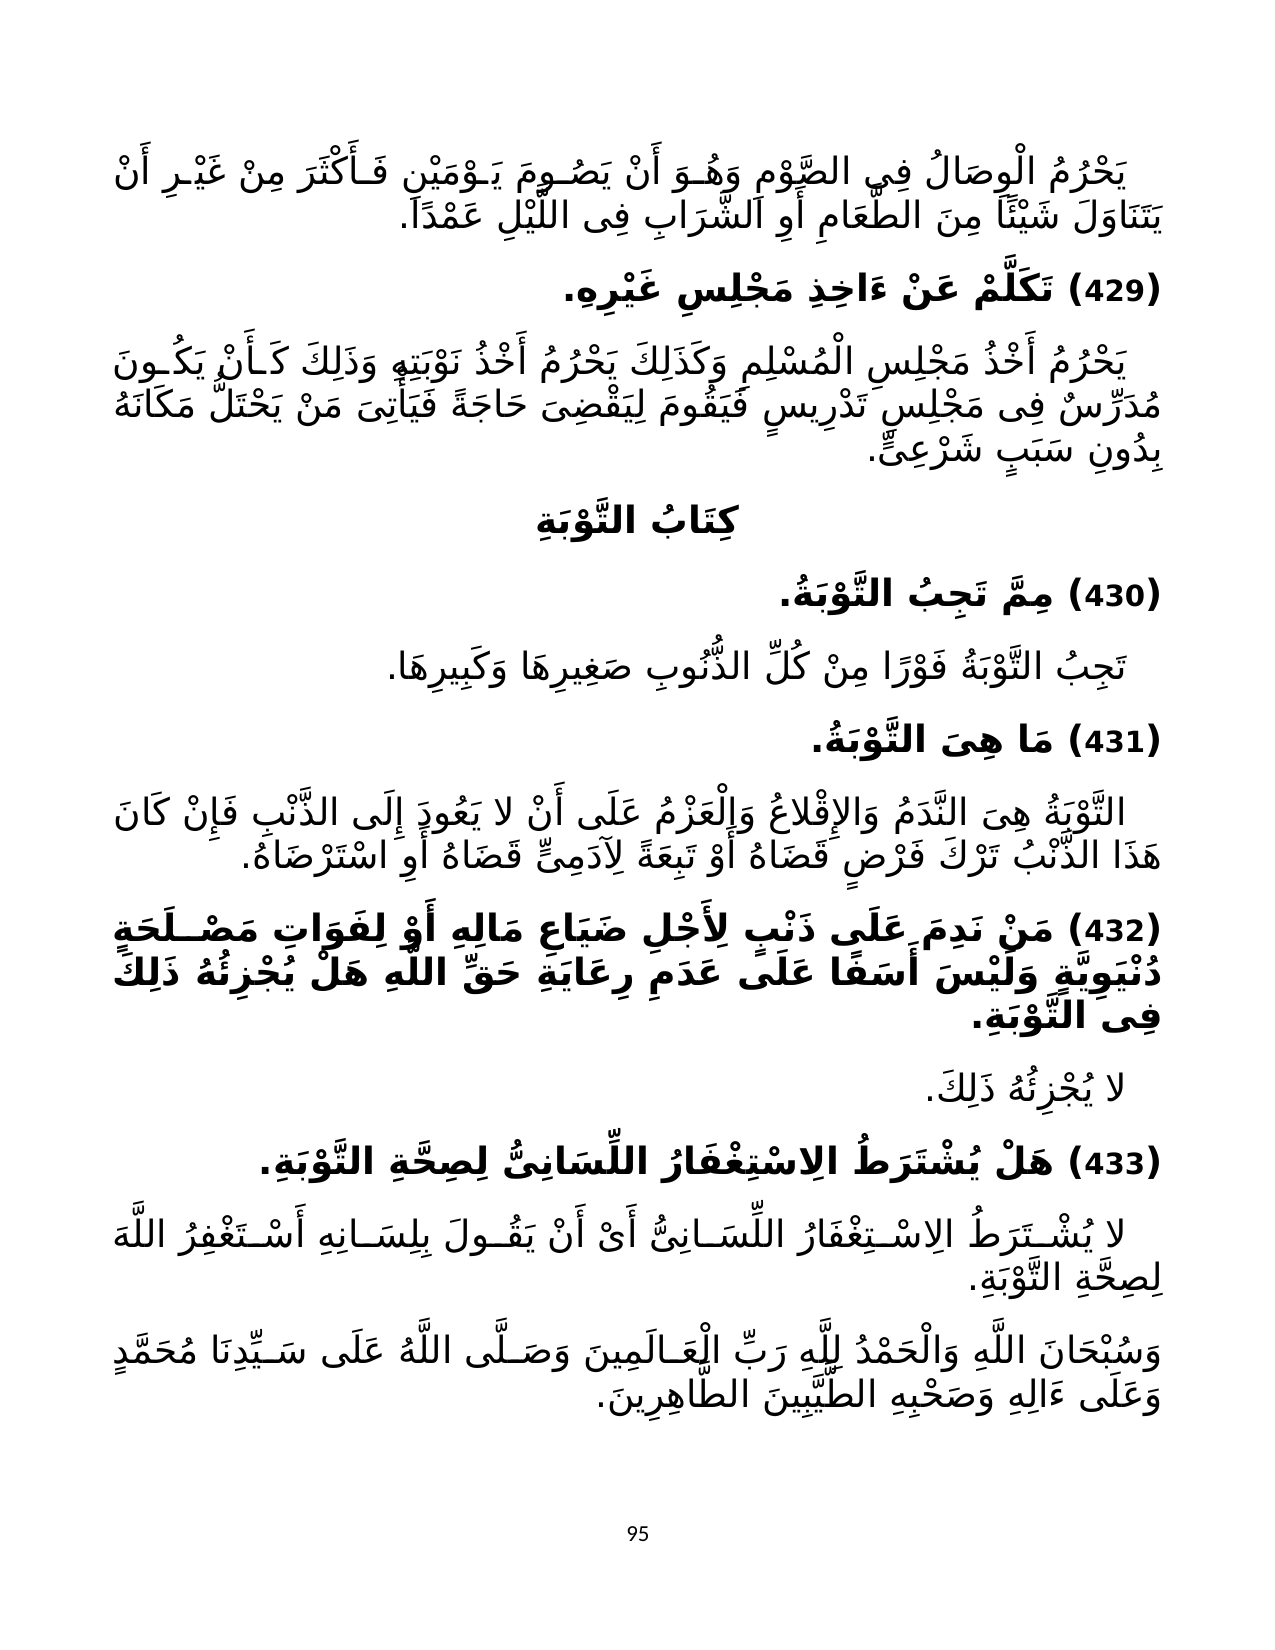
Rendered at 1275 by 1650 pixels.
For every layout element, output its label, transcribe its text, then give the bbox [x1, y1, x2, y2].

text يَحْرُمُ أَخْذُ مَجْلِسِ الْمُسْلِمِ وَكَذَلِكَ يَحْرُمُ أَخْذُ نَوْبَتِهِ وَذَلِكَ كَأَنْ يَكُونَ مُدَرِّسٌ فِى مَجْلِسِ تَدْرِيسٍ فَيَقُومَ لِيَقْضِىَ حَاجَةً فَيَأْتِىَ مَنْ يَحْتَلُّ مَكَانَهُ بِدُونِ سَبَبٍ شَرْعِىٍّ. [112, 339, 1162, 470]
text (431) مَا هِىَ التَّوْبَةُ. [112, 717, 1162, 761]
text كِتَابُ التَّوْبَةِ [112, 499, 1162, 543]
text يَحْرُمُ الْوِصَالُ فِى الصَّوْمِ وَهُوَ أَنْ يَصُومَ يَوْمَيْنِ فَأَكْثَرَ مِنْ غَيْرِ أَنْ يَتَنَاوَلَ شَيْئًا مِنَ الطَّعَامِ أَوِ الشَّرَابِ فِى اللَّيْلِ عَمْدًا. [112, 150, 1162, 237]
text (433) هَلْ يُشْتَرَطُ الِاسْتِغْفَارُ اللِّسَانِىُّ لِصِحَّةِ التَّوْبَةِ. [112, 1139, 1162, 1183]
text التَّوْبَةُ هِىَ النَّدَمُ وَالإِقْلاعُ وَالْعَزْمُ عَلَى أَنْ لا يَعُودَ إِلَى الذَّنْبِ فَإِنْ كَانَ هَذَا الذَّنْبُ تَرْكَ فَرْضٍ قَضَاهُ أَوْ تَبِعَةً لِآدَمِىٍّ قَضَاهُ أَوِ اسْتَرْضَاهُ. [112, 790, 1162, 877]
text لا يُجْزِئُهُ ذَلِكَ. [112, 1067, 1162, 1110]
text لا يُشْتَرَطُ الِاسْتِغْفَارُ اللِّسَانِىُّ أَىْ أَنْ يَقُولَ بِلِسَانِهِ أَسْتَغْفِرُ اللَّهَ لِصِحَّةِ التَّوْبَةِ. [112, 1212, 1162, 1300]
text تَجِبُ التَّوْبَةُ فَوْرًا مِنْ كُلِّ الذُّنُوبِ صَغِيرِهَا وَكَبِيرِهَا. [112, 644, 1162, 688]
text (429) تَكَلَّمْ عَنْ ءَاخِذِ مَجْلِسِ غَيْرِهِ. [112, 266, 1162, 310]
text (430) مِمَّ تَجِبُ التَّوْبَةُ. [112, 572, 1162, 615]
text وَسُبْحَانَ اللَّهِ وَالْحَمْدُ لِلَّهِ رَبِّ الْعَالَمِينَ وَصَلَّى اللَّهُ عَلَى سَيِّدِنَا مُحَمَّدٍ وَعَلَى ءَالِهِ وَصَحْبِهِ الطَّيَّبِينَ الطَّاهِرِينَ. [112, 1329, 1162, 1416]
text (432) مَنْ نَدِمَ عَلَى ذَنْبٍ لِأَجْلِ ضَيَاعِ مَالِهِ أَوْ لِفَوَاتِ مَصْلَحَةٍ دُنْيَوِيَّةٍ وَلَيْسَ أَسَفًا عَلَى عَدَمِ رِعَايَةِ حَقِّ اللَّهِ هَلْ يُجْزِئُهُ ذَلِكَ فِى التَّوْبَةِ. [112, 907, 1162, 1038]
